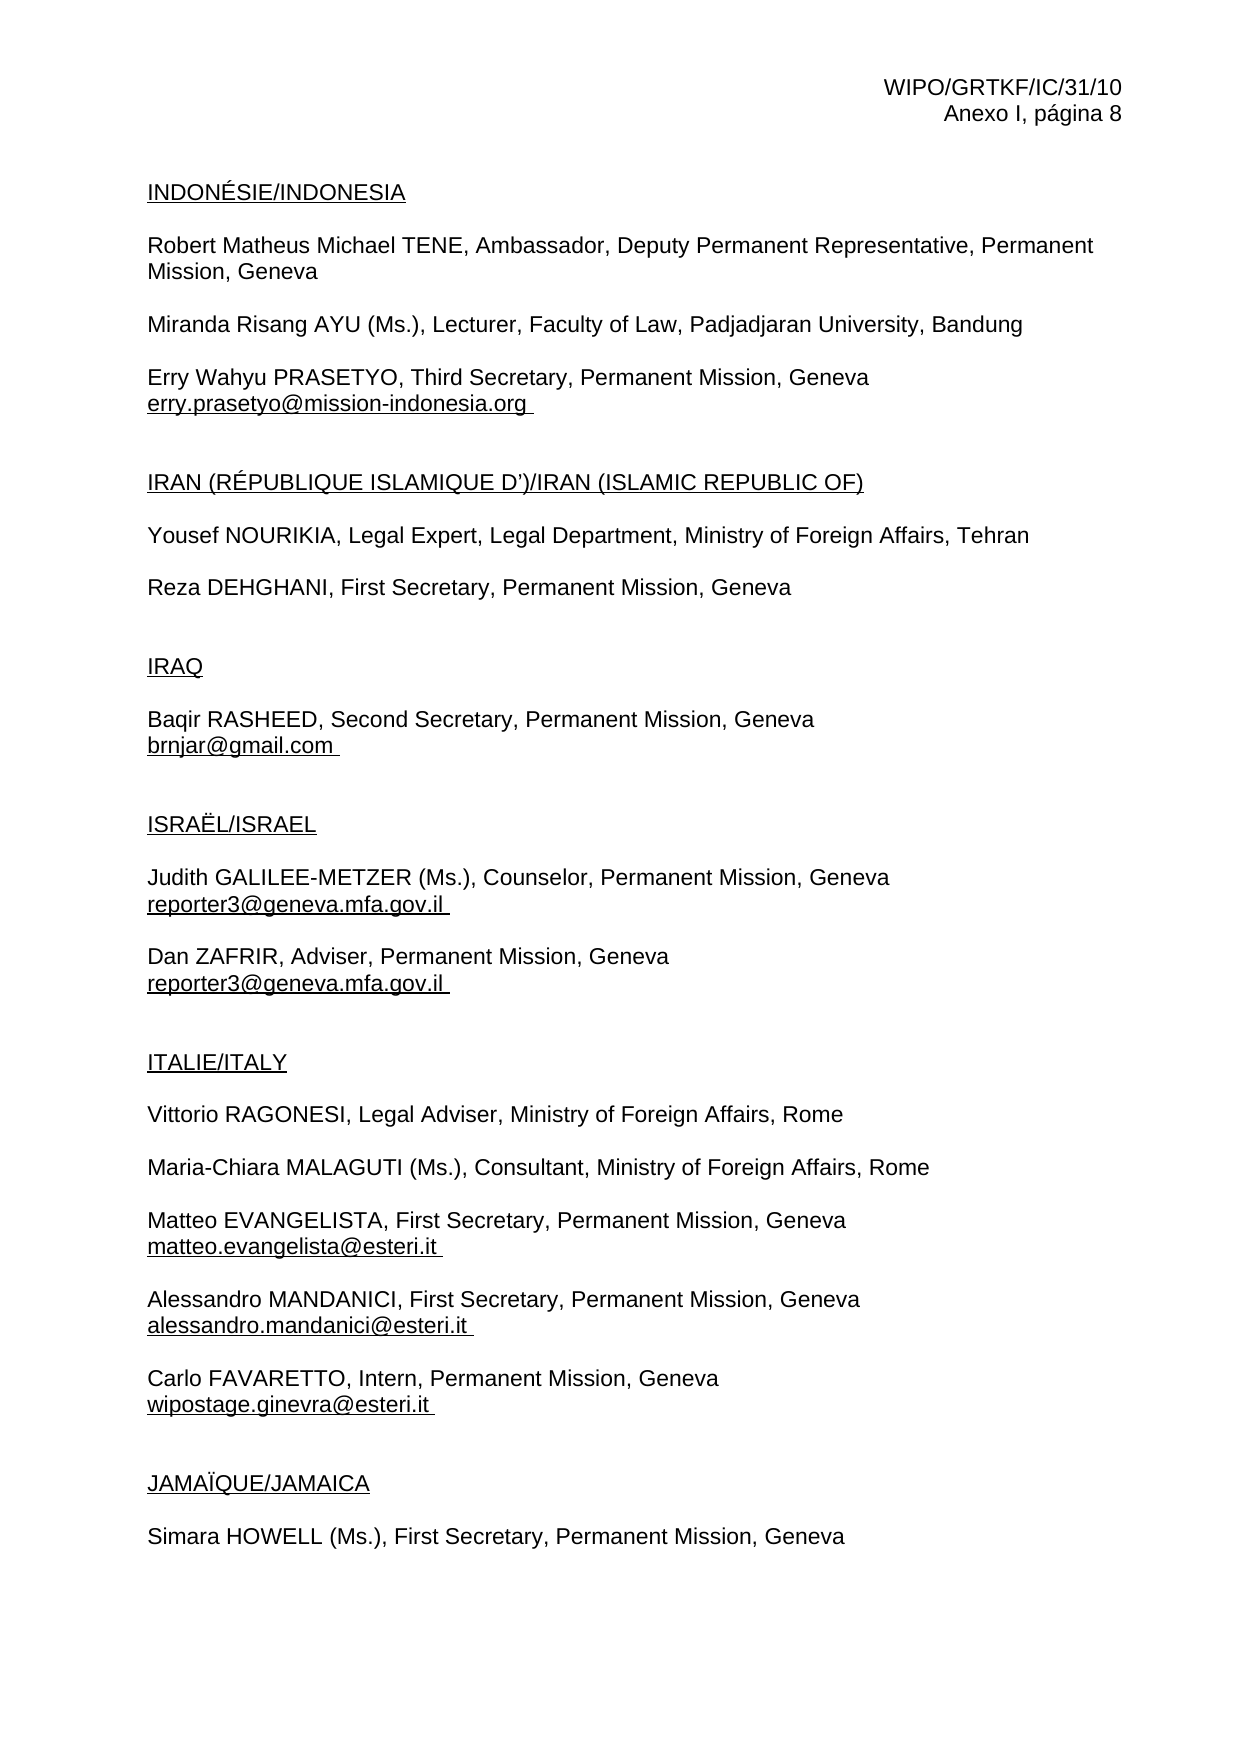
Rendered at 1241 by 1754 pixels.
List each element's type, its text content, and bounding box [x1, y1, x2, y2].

text INDONÉSIE/INDONESIA [147, 179, 1122, 205]
text reporter3@geneva.mfa.gov.il [147, 969, 1122, 996]
text ISRAËL/ISRAEL [147, 811, 1122, 838]
text Simara HOWELL (Ms.), First Secretary, Permanent Mission, Geneva [147, 1523, 1122, 1549]
text reporter3@geneva.mfa.gov.il [147, 891, 1122, 917]
text Miranda Risang AYU (Ms.), Lecturer, Faculty of Law, Padjadjaran University, Bandung [147, 311, 1122, 337]
text Judith GALILEE-METZER (Ms.), Counselor, Permanent Mission, Geneva [147, 864, 1122, 891]
text Dan ZAFRIR, Adviser, Permanent Mission, Geneva [147, 943, 1122, 969]
text erry.prasetyo@mission-indonesia.org [147, 390, 1122, 416]
text brnjar@gmail.com [147, 732, 1122, 759]
text wipostage.ginevra@esteri.it [147, 1391, 1122, 1418]
text Vittorio RAGONESI, Legal Adviser, Ministry of Foreign Affairs, Rome [147, 1101, 1122, 1128]
text Baqir RASHEED, Second Secretary, Permanent Mission, Geneva [147, 706, 1122, 732]
text Erry Wahyu PRASETYO, Third Secretary, Permanent Mission, Geneva [147, 363, 1122, 390]
text Matteo EVANGELISTA, First Secretary, Permanent Mission, Geneva [147, 1207, 1122, 1233]
text Maria-Chiara MALAGUTI (Ms.), Consultant, Ministry of Foreign Affairs, Rome [147, 1154, 1122, 1180]
text Yousef NOURIKIA, Legal Expert, Legal Department, Ministry of Foreign Affairs, Tehran [147, 522, 1122, 548]
text alessandro.mandanici@esteri.it [147, 1312, 1122, 1338]
text IRAN (RÉPUBLIQUE ISLAMIQUE D’)/IRAN (ISLAMIC REPUBLIC OF) [147, 469, 1122, 495]
text JAMAÏQUE/JAMAICA [147, 1470, 1122, 1497]
text Alessandro MANDANICI, First Secretary, Permanent Mission, Geneva [147, 1286, 1122, 1312]
text ITALIE/ITALY [147, 1049, 1122, 1075]
text Reza DEHGHANI, First Secretary, Permanent Mission, Geneva [147, 574, 1122, 601]
text Carlo FAVARETTO, Intern, Permanent Mission, Geneva [147, 1365, 1122, 1391]
text matteo.evangelista@esteri.it [147, 1233, 1122, 1259]
text IRAQ [147, 653, 1122, 680]
text Robert Matheus Michael TENE, Ambassador, Deputy Permanent Representative, Permanent Mission, Geneva [147, 232, 1122, 284]
